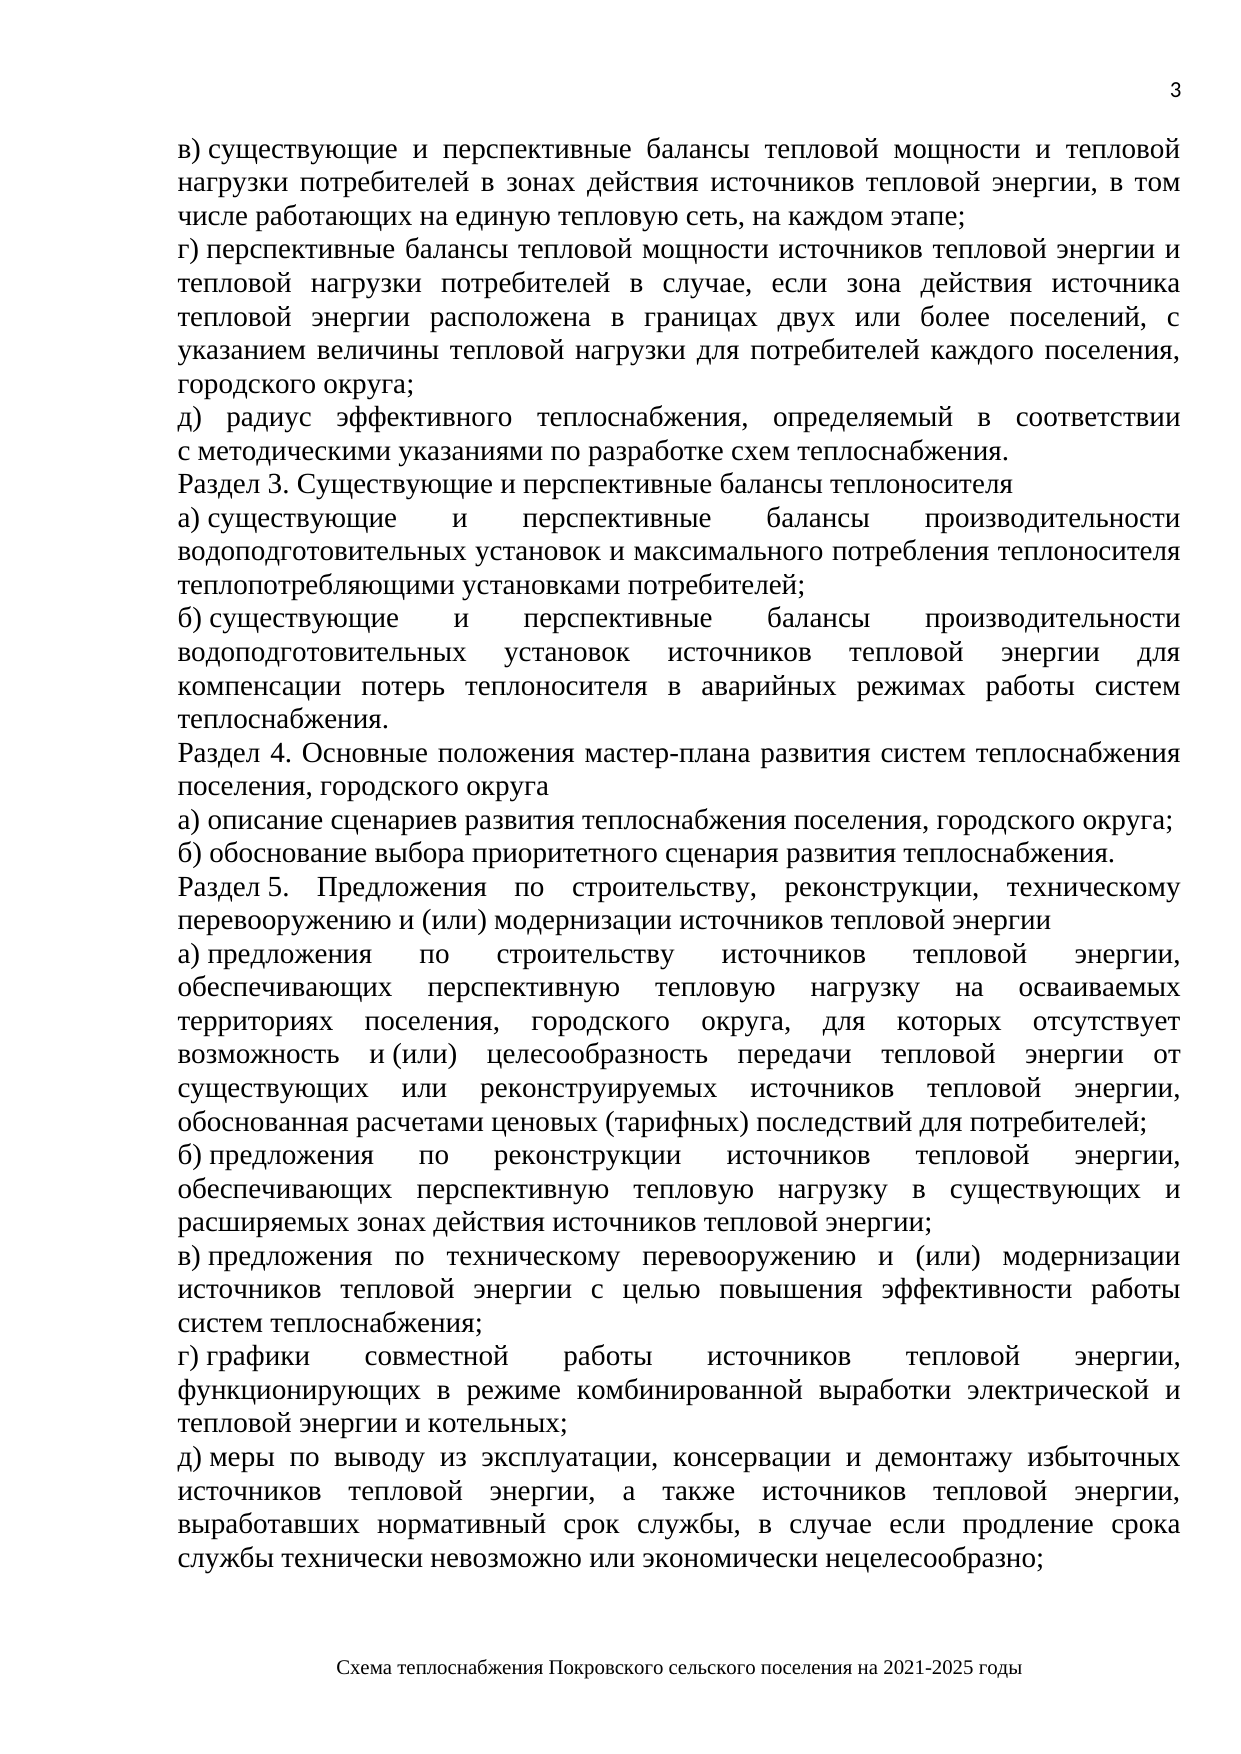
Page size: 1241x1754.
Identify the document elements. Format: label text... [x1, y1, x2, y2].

text в) существующие и перспективные балансы тепловой мощности и тепловой нагрузки потребителей в зонах действия источников тепловой энергии, в том числе работающих на единую тепловую сеть, на каждом этапе; [177, 131, 1181, 232]
text Раздел 5. Предложения по строительству, реконструкции, техническому перевооружению и (или) модернизации источников тепловой энергии [177, 869, 1181, 936]
text б) существующие и перспективные балансы производительности водоподготовительных установок источников тепловой энергии для компенсации потерь теплоносителя в аварийных режимах работы систем теплоснабжения. [177, 601, 1181, 735]
text д) радиус эффективного теплоснабжения, определяемый в соответствии с методическими указаниями по разработке схем теплоснабжения. [177, 399, 1181, 466]
text в) предложения по техническому перевооружению и (или) модернизации источников тепловой энергии с целью повышения эффективности работы систем теплоснабжения; [177, 1238, 1181, 1338]
text Раздел 4. Основные положения мастер-плана развития систем теплоснабжения поселения, городского округа [177, 735, 1181, 802]
text Раздел 3. Существующие и перспективные балансы теплоносителя [177, 466, 1181, 500]
text а) предложения по строительству источников тепловой энергии, обеспечивающих перспективную тепловую нагрузку на осваиваемых территориях поселения, городского округа, для которых отсутствует возможность и (или) целесообразность передачи тепловой энергии от существующих или реконструируемых источников тепловой энергии, обоснованная расчетами ценовых (тарифных) последствий для потребителей; [177, 936, 1181, 1137]
text а) существующие и перспективные балансы производительности водоподготовительных установок и максимального потребления теплоносителя теплопотребляющими установками потребителей; [177, 500, 1181, 601]
text б) предложения по реконструкции источников тепловой энергии, обеспечивающих перспективную тепловую нагрузку в существующих и расширяемых зонах действия источников тепловой энергии; [177, 1137, 1181, 1238]
text г) перспективные балансы тепловой мощности источников тепловой энергии и тепловой нагрузки потребителей в случае, если зона действия источника тепловой энергии расположена в границах двух или более поселений, с указанием величины тепловой нагрузки для потребителей каждого поселения, городского округа; [177, 232, 1181, 399]
text д) меры по выводу из эксплуатации, консервации и демонтажу избыточных источников тепловой энергии, а также источников тепловой энергии, выработавших нормативный срок службы, в случае если продление срока службы технически невозможно или экономически нецелесообразно; [177, 1439, 1181, 1573]
text б) обоснование выбора приоритетного сценария развития теплоснабжения. [177, 835, 1181, 869]
text а) описание сценариев развития теплоснабжения поселения, городского округа; [177, 802, 1181, 835]
text г) графики совместной работы источников тепловой энергии, функционирующих в режиме комбинированной выработки электрической и тепловой энергии и котельных; [177, 1338, 1181, 1439]
